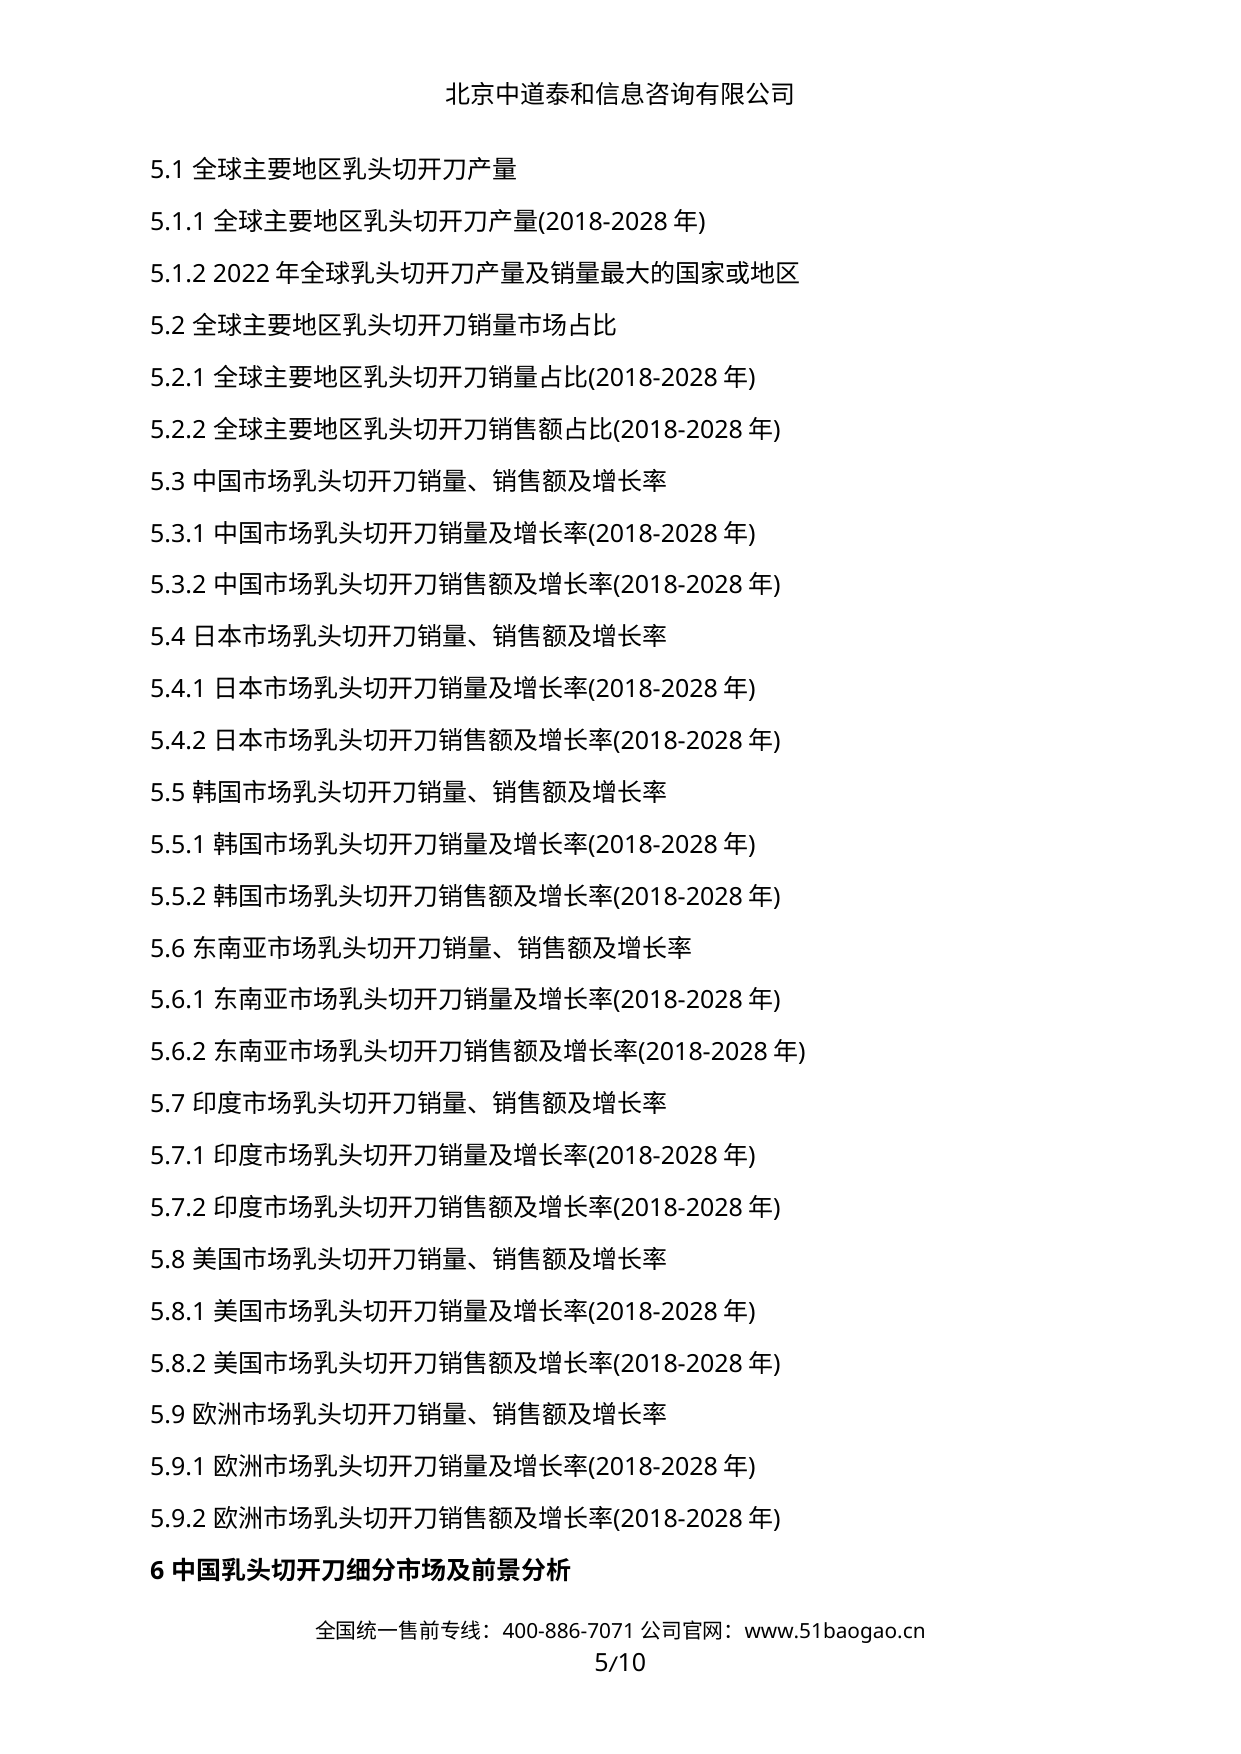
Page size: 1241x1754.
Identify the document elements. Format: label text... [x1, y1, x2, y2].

text 5.6 东南亚市场乳头切开刀销量、销售额及增长率 [150, 928, 1090, 964]
text 5.4.1 日本市场乳头切开刀销量及增长率(2018-2028年) [150, 669, 1090, 705]
text 5.5.1 韩国市场乳头切开刀销量及增长率(2018-2028年) [150, 824, 1090, 861]
text 5.4.2 日本市场乳头切开刀销售额及增长率(2018-2028年) [150, 721, 1090, 757]
text 5.6.2 东南亚市场乳头切开刀销售额及增长率(2018-2028年) [150, 1032, 1090, 1068]
text 5.4 日本市场乳头切开刀销量、销售额及增长率 [150, 617, 1090, 653]
text 5.1 全球主要地区乳头切开刀产量 [150, 150, 1090, 186]
text 5.6.1 东南亚市场乳头切开刀销量及增长率(2018-2028年) [150, 980, 1090, 1016]
text 5.2 全球主要地区乳头切开刀销量市场占比 [150, 306, 1090, 342]
text 5.5.2 韩国市场乳头切开刀销售额及增长率(2018-2028年) [150, 876, 1090, 912]
text 5.1.1 全球主要地区乳头切开刀产量(2018-2028年) [150, 202, 1090, 238]
text 5.2.2 全球主要地区乳头切开刀销售额占比(2018-2028年) [150, 409, 1090, 446]
text 5.3.1 中国市场乳头切开刀销量及增长率(2018-2028年) [150, 513, 1090, 549]
text 5.8.1 美国市场乳头切开刀销量及增长率(2018-2028年) [150, 1291, 1090, 1327]
text 5.2.1 全球主要地区乳头切开刀销量占比(2018-2028年) [150, 357, 1090, 394]
text 5.3 中国市场乳头切开刀销量、销售额及增长率 [150, 461, 1090, 497]
text 5.9.2 欧洲市场乳头切开刀销售额及增长率(2018-2028年) [150, 1499, 1090, 1535]
text 5.3.2 中国市场乳头切开刀销售额及增长率(2018-2028年) [150, 565, 1090, 601]
text 5.5 韩国市场乳头切开刀销量、销售额及增长率 [150, 772, 1090, 809]
text 5.7 印度市场乳头切开刀销量、销售额及增长率 [150, 1084, 1090, 1120]
text 5.8.2 美国市场乳头切开刀销售额及增长率(2018-2028年) [150, 1343, 1090, 1379]
text 5.7.1 印度市场乳头切开刀销量及增长率(2018-2028年) [150, 1136, 1090, 1172]
text 5.9 欧洲市场乳头切开刀销量、销售额及增长率 [150, 1395, 1090, 1431]
text 5.7.2 印度市场乳头切开刀销售额及增长率(2018-2028年) [150, 1187, 1090, 1224]
text 6 中国乳头切开刀细分市场及前景分析 [150, 1551, 1090, 1587]
text 5.1.2 2022年全球乳头切开刀产量及销量最大的国家或地区 [150, 254, 1090, 290]
text 5.9.1 欧洲市场乳头切开刀销量及增长率(2018-2028年) [150, 1447, 1090, 1483]
text 5.8 美国市场乳头切开刀销量、销售额及增长率 [150, 1239, 1090, 1276]
